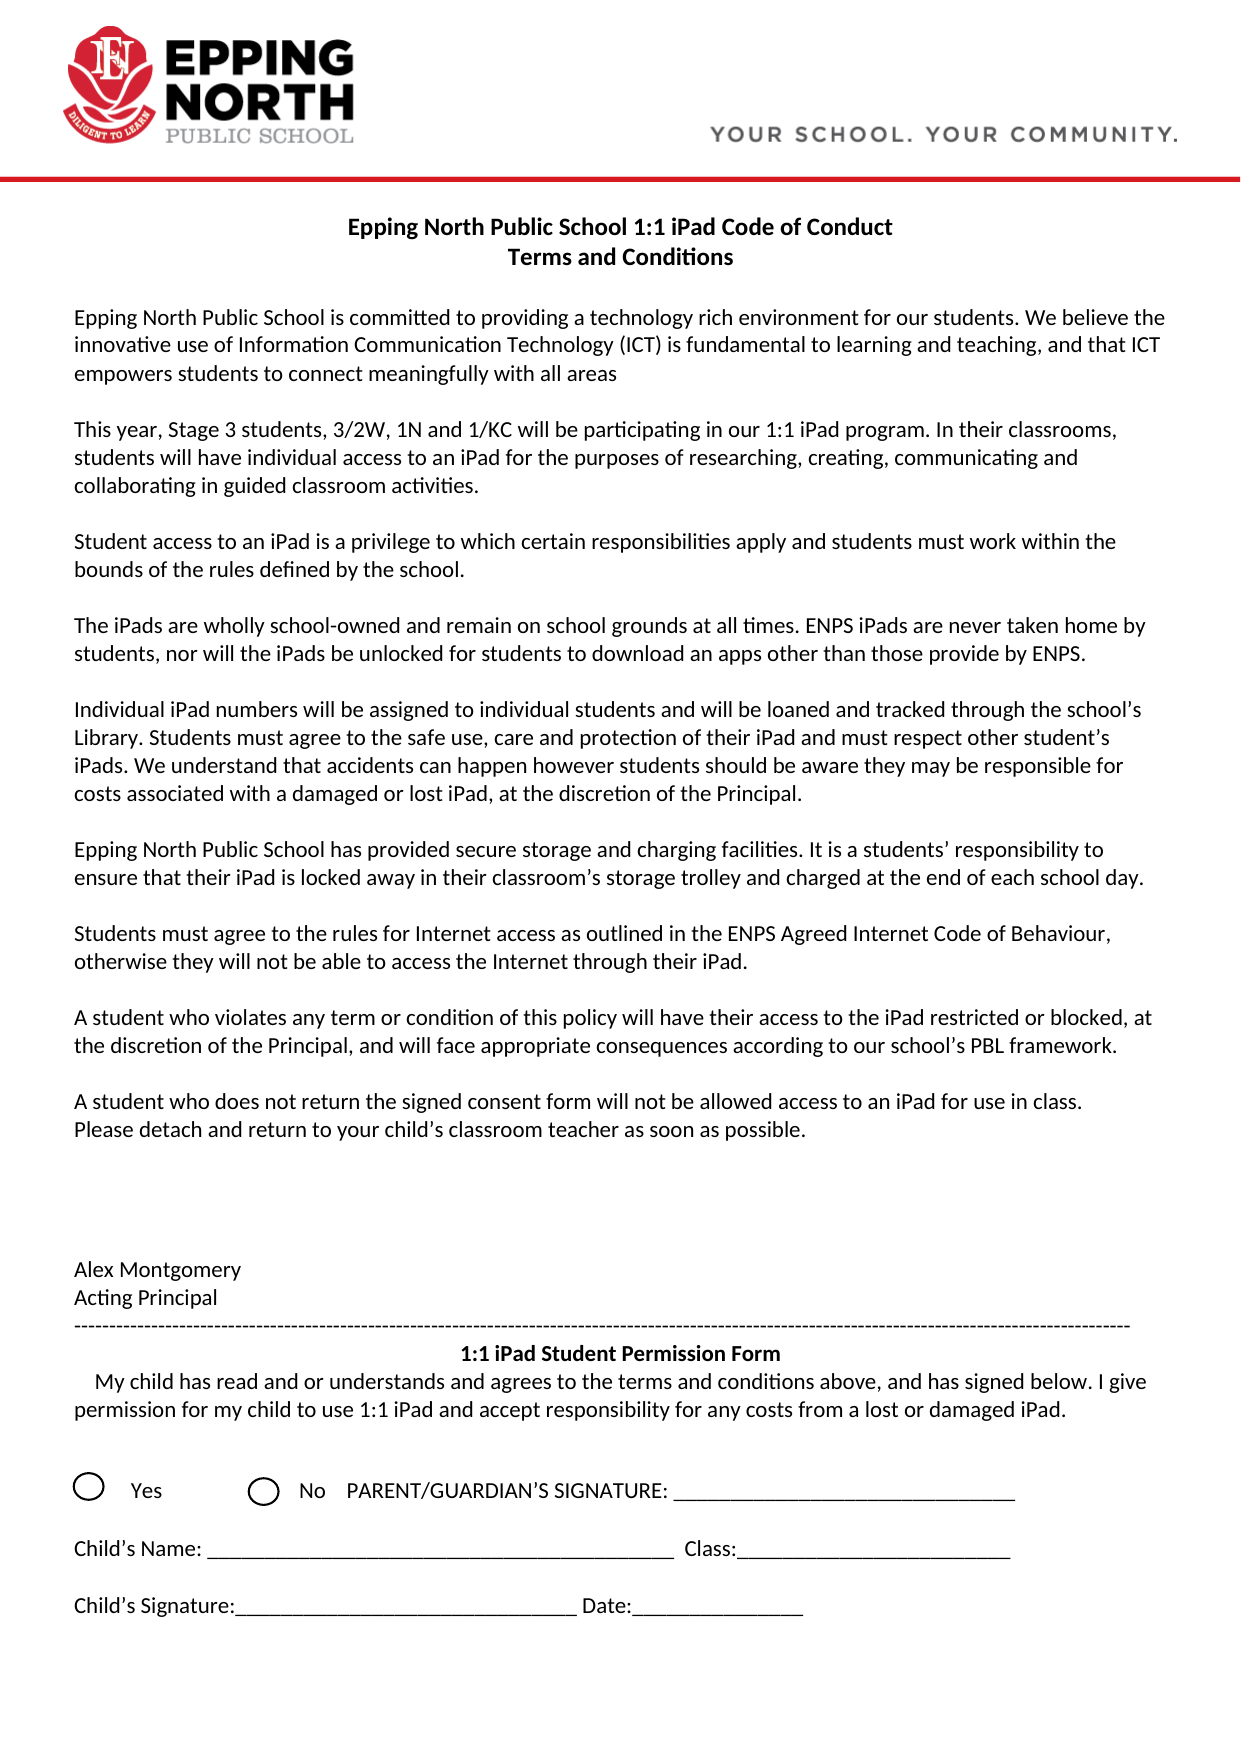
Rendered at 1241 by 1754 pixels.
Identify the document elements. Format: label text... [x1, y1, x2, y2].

text Yes No PARENT/GUARDIAN’S SIGNATURE: ______________________________ [74, 1476, 1167, 1504]
text Acting Principal [74, 1283, 1167, 1311]
picture [0, 26, 1241, 182]
text My child has read and or understands and agrees to the terms and conditions above, and has signed below. I give permission for my child to use 1:1 iPad and accept responsibility for any costs from a lost or damaged iPad. [74, 1367, 1167, 1423]
text Child’s Name: _________________________________________ Class:________________________ [74, 1534, 1167, 1562]
text Child’s Signature:______________________________ Date:_______________ [74, 1591, 1167, 1619]
text Epping North Public School is committed to providing a technology rich environment for our students. We believe the innovative use of Information Communication Technology (ICT) is fundamental to learning and teaching, and that ICT empowers students to connect meaningfully with all areas [74, 303, 1167, 387]
text The iPads are wholly school-owned and remain on school grounds at all times. ENPS iPads are never taken home by students, nor will the iPads be unlocked for students to download an apps other than those provide by ENPS. [74, 611, 1167, 667]
text A student who violates any term or condition of this policy will have their access to the iPad restricted or blocked, at the discretion of the Principal, and will face appropriate consequences according to our school’s PBL framework. [74, 1003, 1167, 1059]
text A student who does not return the signed consent form will not be allowed access to an iPad for use in class. [74, 1087, 1167, 1115]
text Individual iPad numbers will be assigned to individual students and will be loaned and tracked through the school’s Library. Students must agree to the safe use, care and protection of their iPad and must respect other student’s iPads. We understand that accidents can happen however students should be aware they may be responsible for costs associated with a damaged or lost iPad, at the discretion of the Principal. [74, 695, 1167, 807]
text Alex Montgomery [74, 1255, 1167, 1283]
text 1:1 iPad Student Permission Form [74, 1339, 1167, 1367]
text Students must agree to the rules for Internet access as outlined in the ENPS Agreed Internet Code of Behaviour, otherwise they will not be able to access the Internet through their iPad. [74, 919, 1167, 975]
text This year, Stage 3 students, 3/2W, 1N and 1/KC will be participating in our 1:1 iPad program. In their classrooms, students will have individual access to an iPad for the purposes of researching, creating, communicating and collaborating in guided classroom activities. [74, 415, 1167, 499]
text Epping North Public School has provided secure storage and charging facilities. It is a students’ responsibility to ensure that their iPad is locked away in their classroom’s storage trolley and charged at the end of each school day. [74, 835, 1167, 891]
text Please detach and return to your child’s classroom teacher as soon as possible. [74, 1115, 1167, 1143]
text Student access to an iPad is a privilege to which certain responsibilities apply and students must work within the bounds of the rules defined by the school. [74, 527, 1167, 583]
text Epping North Public School 1:1 iPad Code of Conduct [74, 211, 1167, 242]
text Terms and Conditions [74, 242, 1167, 272]
text ------------------------------------------------------------------------------------------------------------------------------------------------------- [74, 1311, 1167, 1339]
